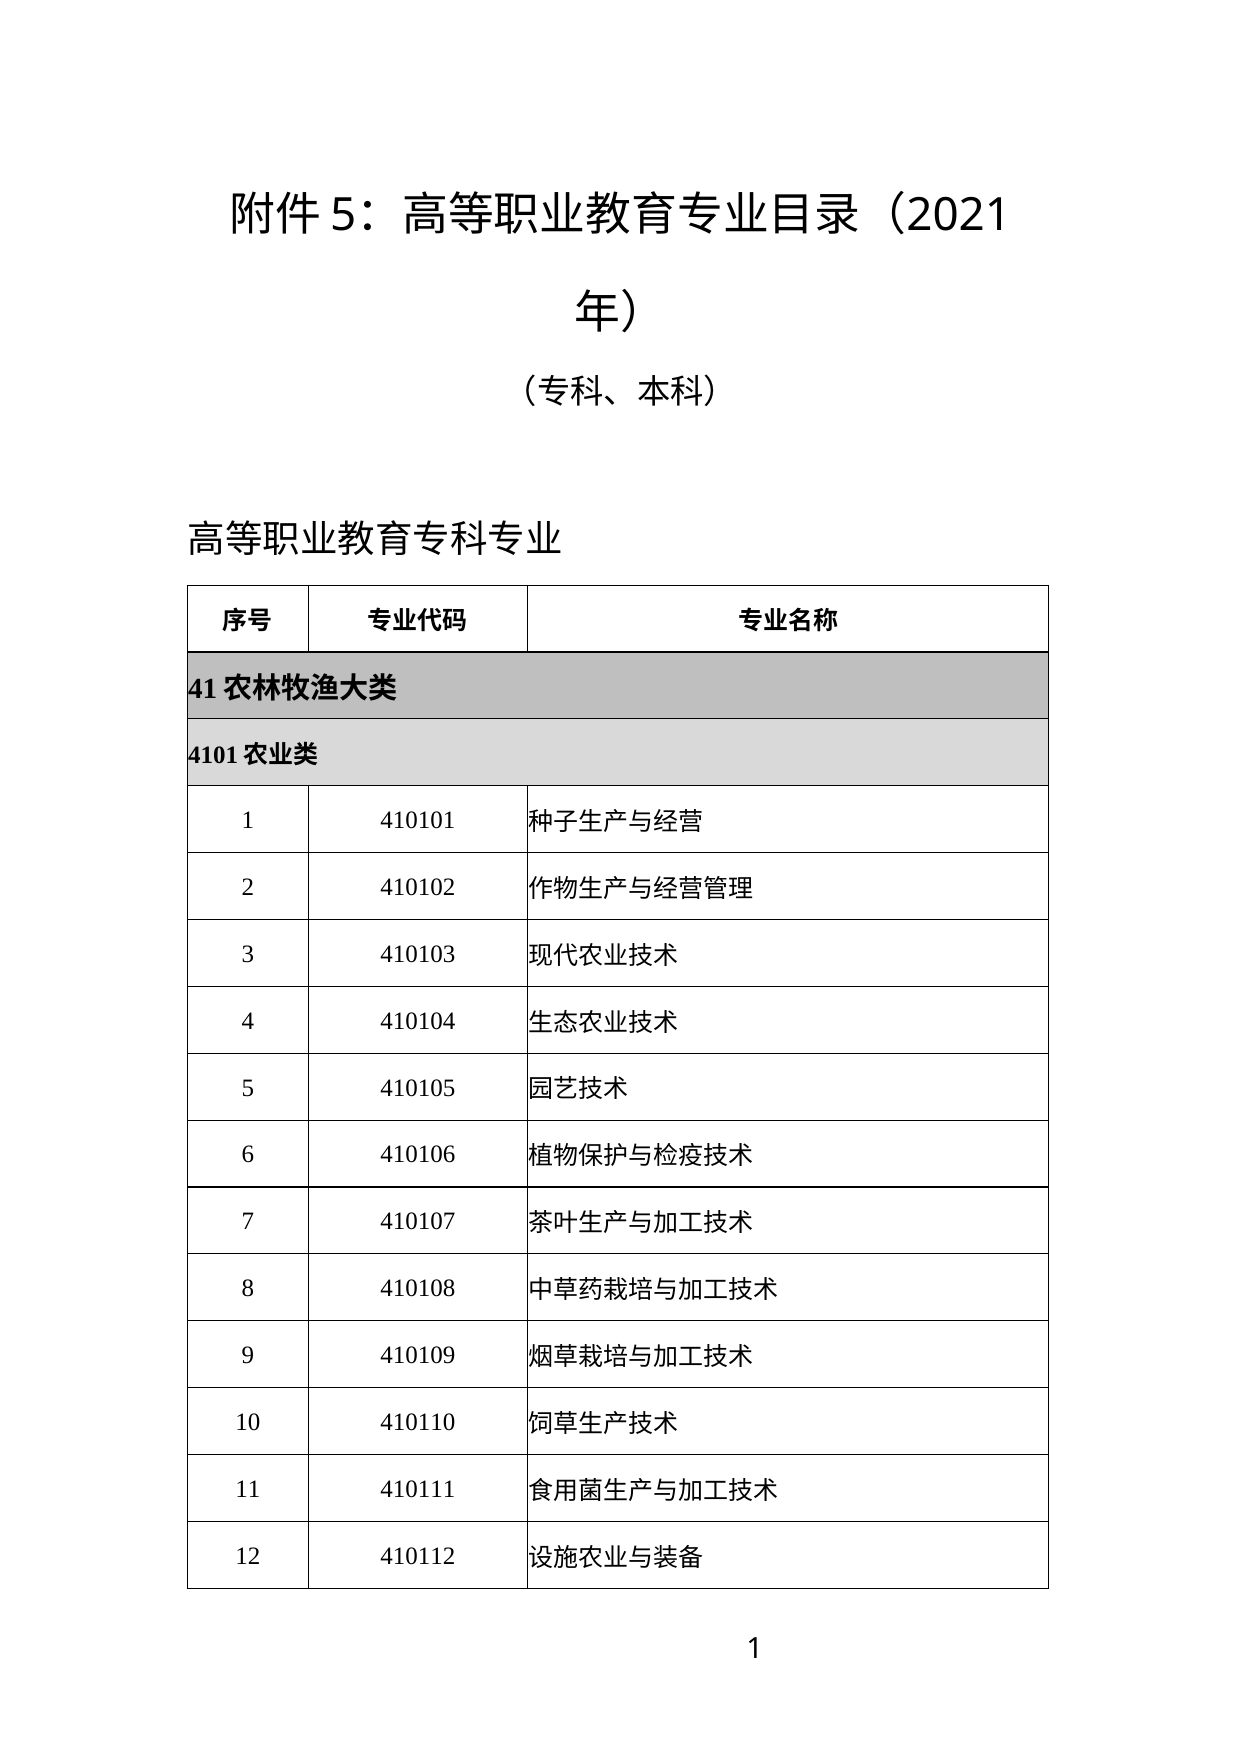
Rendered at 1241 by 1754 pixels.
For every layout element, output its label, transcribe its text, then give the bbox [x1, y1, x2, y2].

table_header 序号 [188, 586, 308, 651]
table_cell 410106 [309, 1121, 527, 1186]
table_cell 3 [188, 920, 308, 986]
table_cell 410105 [309, 1054, 527, 1119]
table_cell 410112 [309, 1522, 527, 1588]
table_cell 生态农业技术 [528, 987, 1048, 1053]
table_cell 6 [188, 1121, 308, 1186]
table_cell 4101农业类 [188, 719, 1048, 785]
table_header 专业代码 [309, 586, 527, 651]
table_cell 设施农业与装备 [528, 1522, 1048, 1588]
table_cell 10 [188, 1388, 308, 1454]
table_cell 9 [188, 1321, 308, 1387]
table_cell 植物保护与检疫技术 [528, 1121, 1048, 1186]
table_cell 410107 [309, 1188, 527, 1253]
table_cell 410111 [309, 1455, 527, 1521]
table_cell 4 [188, 987, 308, 1053]
table_cell 种子生产与经营 [528, 786, 1048, 852]
text （专科、本科） [187, 357, 1053, 422]
text 高等职业教育专科专业 [187, 503, 1053, 568]
table_cell 食用菌生产与加工技术 [528, 1455, 1048, 1521]
table_cell 饲草生产技术 [528, 1388, 1048, 1454]
table_cell 7 [188, 1188, 308, 1253]
table_cell 410102 [309, 853, 527, 919]
table_cell 410104 [309, 987, 527, 1053]
table_cell 8 [188, 1254, 308, 1320]
table_cell 茶叶生产与加工技术 [528, 1188, 1048, 1253]
table_cell 11 [188, 1455, 308, 1521]
table_cell 12 [188, 1522, 308, 1588]
table_cell 410108 [309, 1254, 527, 1320]
text 附件5：高等职业教育专业目录（2021年） [187, 162, 1053, 357]
table_cell 现代农业技术 [528, 920, 1048, 986]
table_cell 1 [188, 786, 308, 852]
table_cell 41农林牧渔大类 [188, 653, 1048, 718]
table_cell 烟草栽培与加工技术 [528, 1321, 1048, 1387]
table_cell 410110 [309, 1388, 527, 1454]
table_cell 410103 [309, 920, 527, 986]
table_cell 410101 [309, 786, 527, 852]
table_cell 5 [188, 1054, 308, 1119]
table_cell 园艺技术 [528, 1054, 1048, 1119]
table_cell 410109 [309, 1321, 527, 1387]
table_cell 中草药栽培与加工技术 [528, 1254, 1048, 1320]
table_cell 2 [188, 853, 308, 919]
table_cell 作物生产与经营管理 [528, 853, 1048, 919]
table_header 专业名称 [528, 586, 1048, 651]
